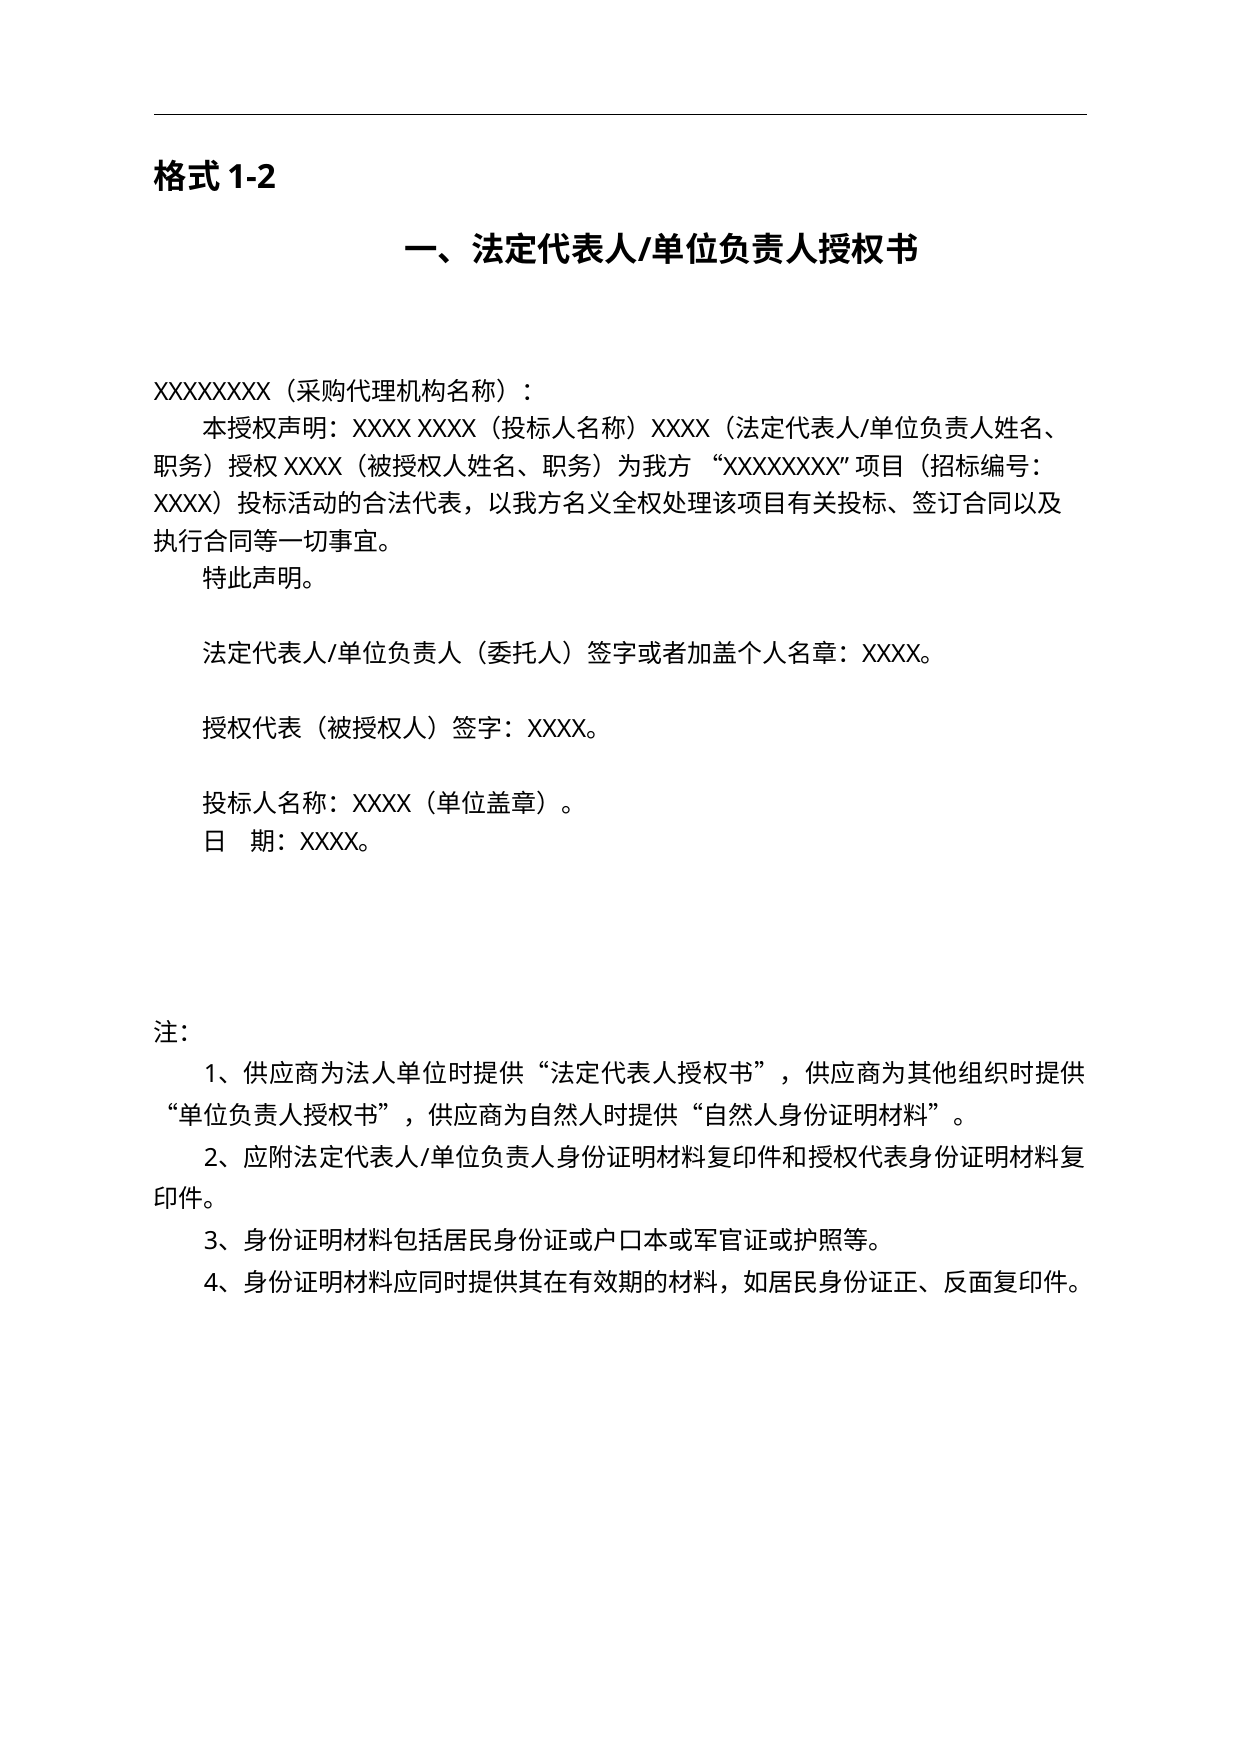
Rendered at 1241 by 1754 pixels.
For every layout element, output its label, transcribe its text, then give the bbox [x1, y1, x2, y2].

text 3、身份证明材料包括居民身份证或户口本或军官证或护照等。 [153, 1216, 1087, 1258]
text 1、供应商为法人单位时提供“法定代表人授权书”，供应商为其他组织时提供“单位负责人授权书”，供应商为自然人时提供“自然人身份证明材料”。 [153, 1049, 1087, 1133]
text 法定代表人/单位负责人（委托人）签字或者加盖个人名章：XXXX。 [153, 633, 1087, 670]
text 注： [153, 1008, 1087, 1049]
text XXXXXXXX（采购代理机构名称）： [153, 370, 1087, 408]
text 投标人名称：XXXX（单位盖章）。 [153, 783, 1087, 820]
text 4、身份证明材料应同时提供其在有效期的材料，如居民身份证正、反面复印件。 [153, 1258, 1087, 1299]
text 格式1-2 [153, 150, 1087, 198]
text 本授权声明：XXXX XXXX（投标人名称）XXXX（法定代表人/单位负责人姓名、职务）授权XXXX（被授权人姓名、职务）为我方 “XXXXXXXX” 项目（招标编号：XXXX）投标活动的合法代表，以我方名义全权处理该项目有关投标、签订合同以及执行合同等一切事宜。 [153, 408, 1087, 558]
text 授权代表（被授权人）签字：XXXX。 [153, 708, 1087, 745]
text 2、应附法定代表人/单位负责人身份证明材料复印件和授权代表身份证明材料复印件。 [153, 1133, 1087, 1216]
text 日 期：XXXX。 [153, 820, 1087, 858]
text 特此声明。 [153, 558, 1087, 595]
text 一、法定代表人/单位负责人授权书 [153, 223, 1087, 271]
